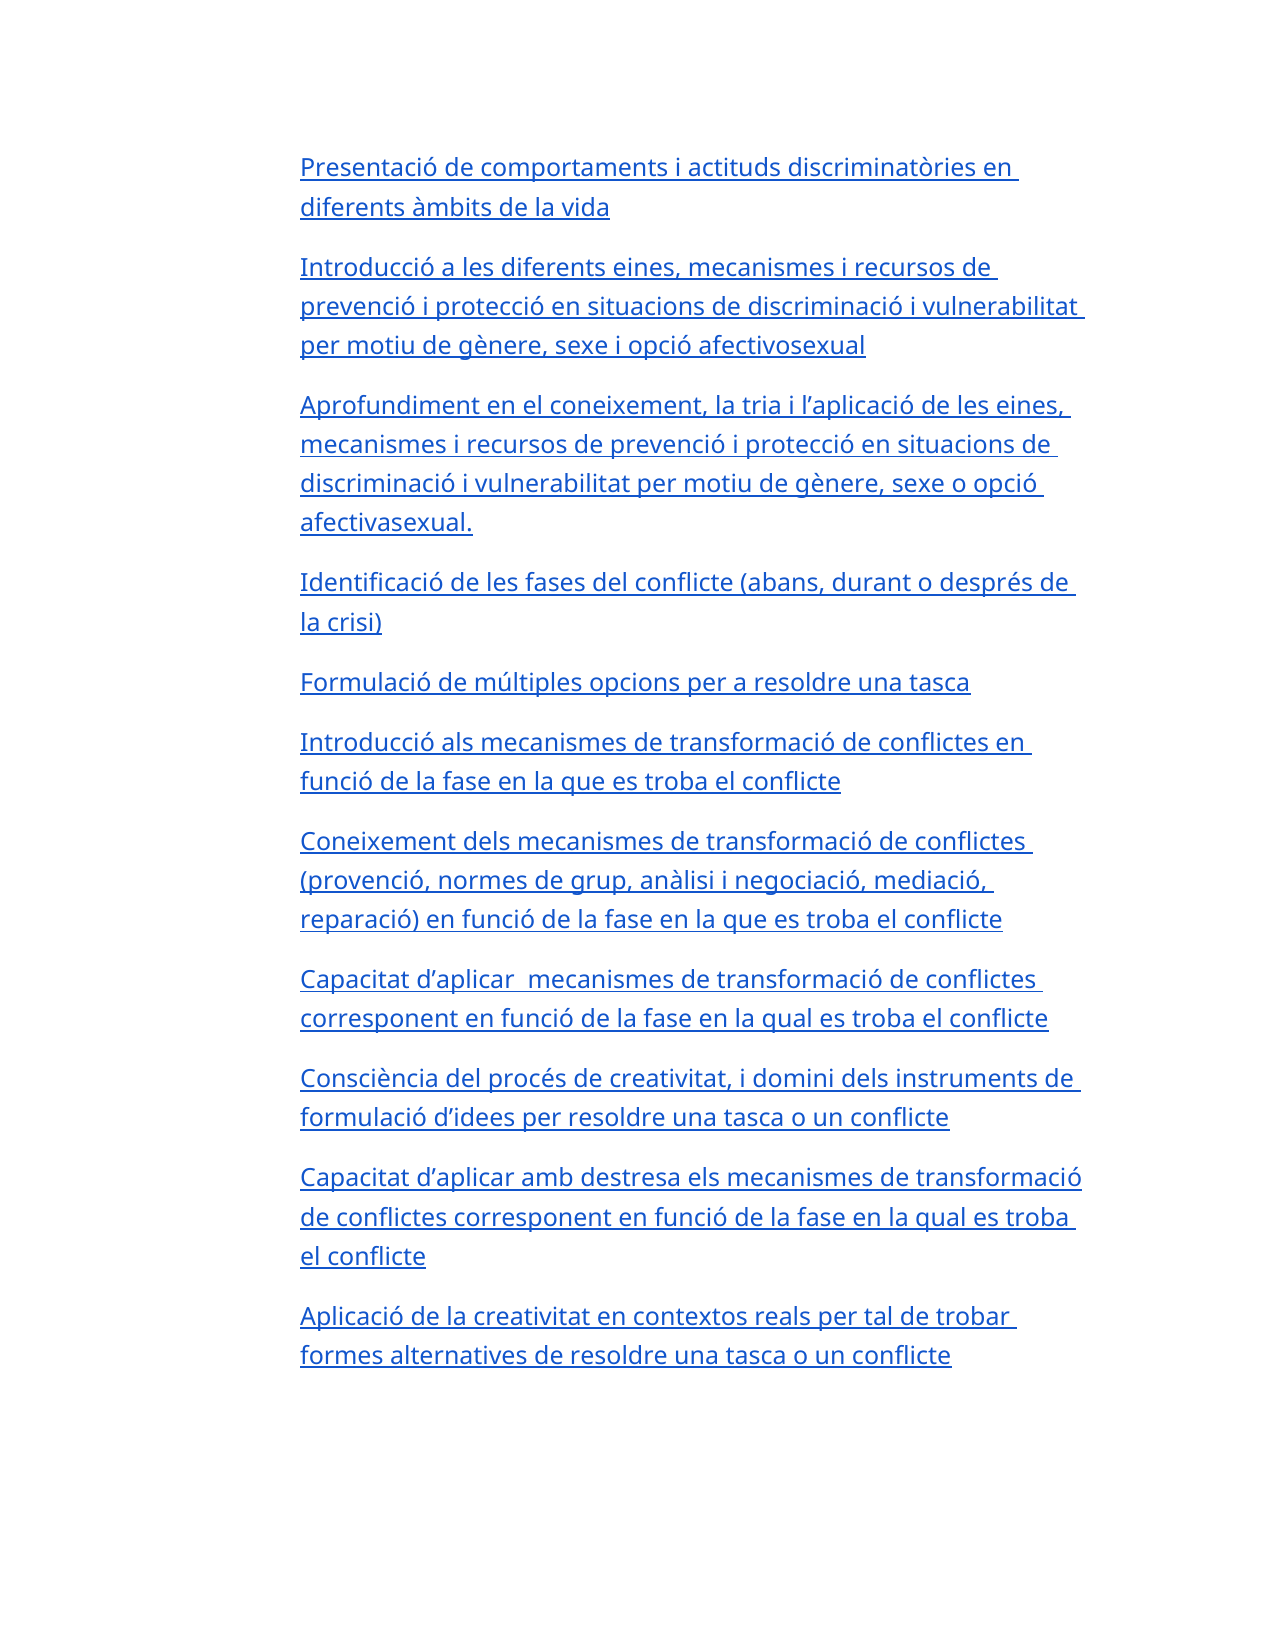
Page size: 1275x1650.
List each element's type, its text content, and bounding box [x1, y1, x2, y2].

text Presentació de comportaments i actituds discriminatòries en diferents àmbits de la vida [300, 150, 1087, 223]
text Capacitat d’aplicar mecanismes de transformació de conflictes corresponent en funció de la fase en la qual es troba el conflicte [300, 962, 1087, 1035]
text Coneixement dels mecanismes de transformació de conflictes (provenció, normes de grup, anàlisi i negociació, mediació, reparació) en funció de la fase en la que es troba el conflicte [300, 823, 1087, 936]
text Aprofundiment en el coneixement, la tria i l’aplicació de les eines, mecanismes i recursos de prevenció i protecció en situacions de discriminació i vulnerabilitat per motiu de gènere, sexe o opció afectivasexual. [300, 387, 1087, 539]
text Identificació de les fases del conflicte (abans, durant o després de la crisi) [300, 565, 1087, 638]
text Aplicació de la creativitat en contextos reals per tal de trobar formes alternatives de resoldre una tasca o un conflicte [300, 1298, 1087, 1372]
text Formulació de múltiples opcions per a resoldre una tasca [300, 664, 1087, 698]
text Consciència del procés de creativitat, i domini dels instruments de formulació d’idees per resoldre una tasca o un conflicte [300, 1061, 1087, 1134]
text Introducció als mecanismes de transformació de conflictes en funció de la fase en la que es troba el conflicte [300, 724, 1087, 797]
text Introducció a les diferents eines, mecanismes i recursos de prevenció i protecció en situacions de discriminació i vulnerabilitat per motiu de gènere, sexe i opció afectivosexual [300, 249, 1087, 362]
text Capacitat d’aplicar amb destresa els mecanismes de transformació de conflictes corresponent en funció de la fase en la qual es troba el conflicte [300, 1160, 1087, 1272]
